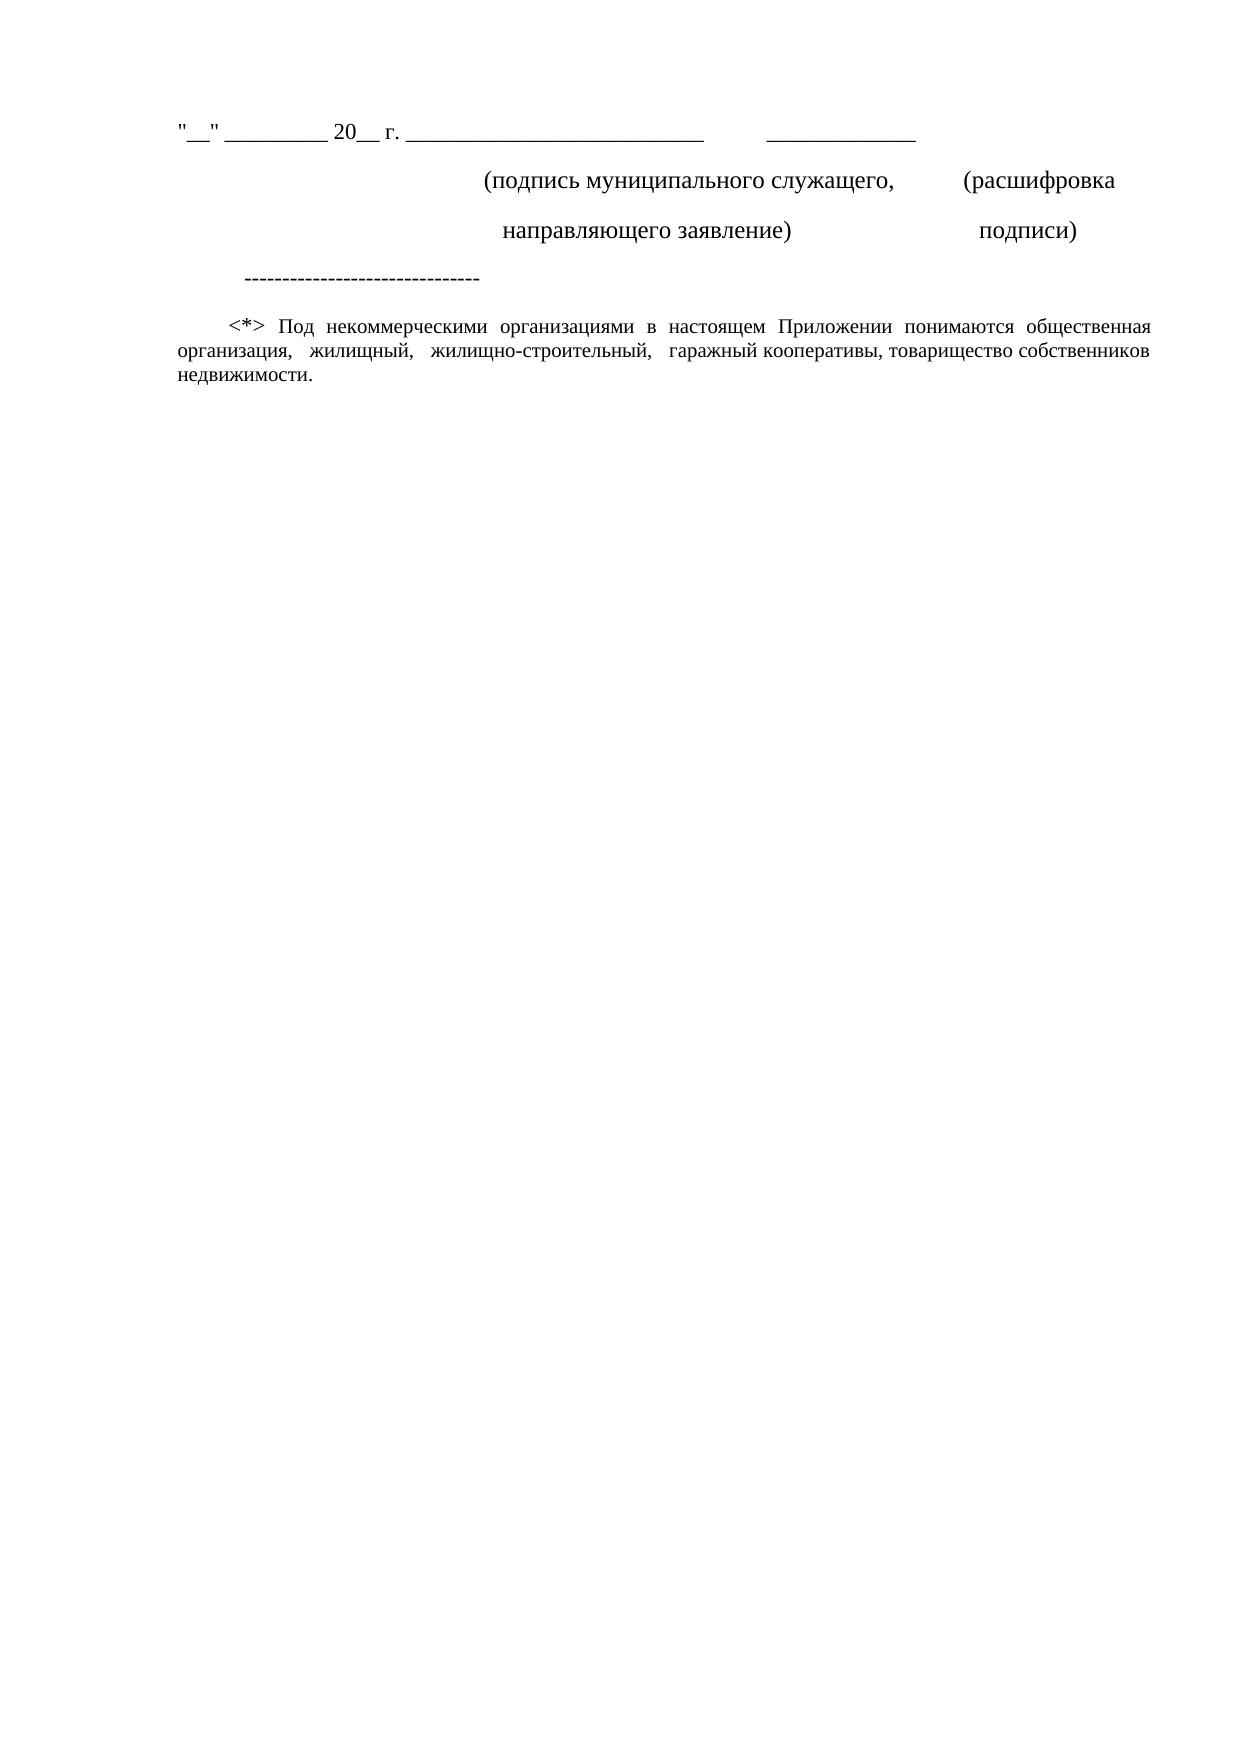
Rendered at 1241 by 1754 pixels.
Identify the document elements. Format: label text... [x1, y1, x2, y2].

text (подпись муниципального служащего, (расшифровка [177, 165, 1152, 194]
text ------------------------------- [177, 264, 1152, 291]
text <*> Под некоммерческими организациями в настоящем Приложении понимаются общественная организация, жилищный, жилищно-строительный, гаражный кооперативы, товарищество собственников недвижимости. [177, 312, 1152, 386]
text "__" _________ 20__ г. __________________________ _____________ [177, 118, 1152, 144]
text направляющего заявление) подписи) [177, 215, 1152, 244]
